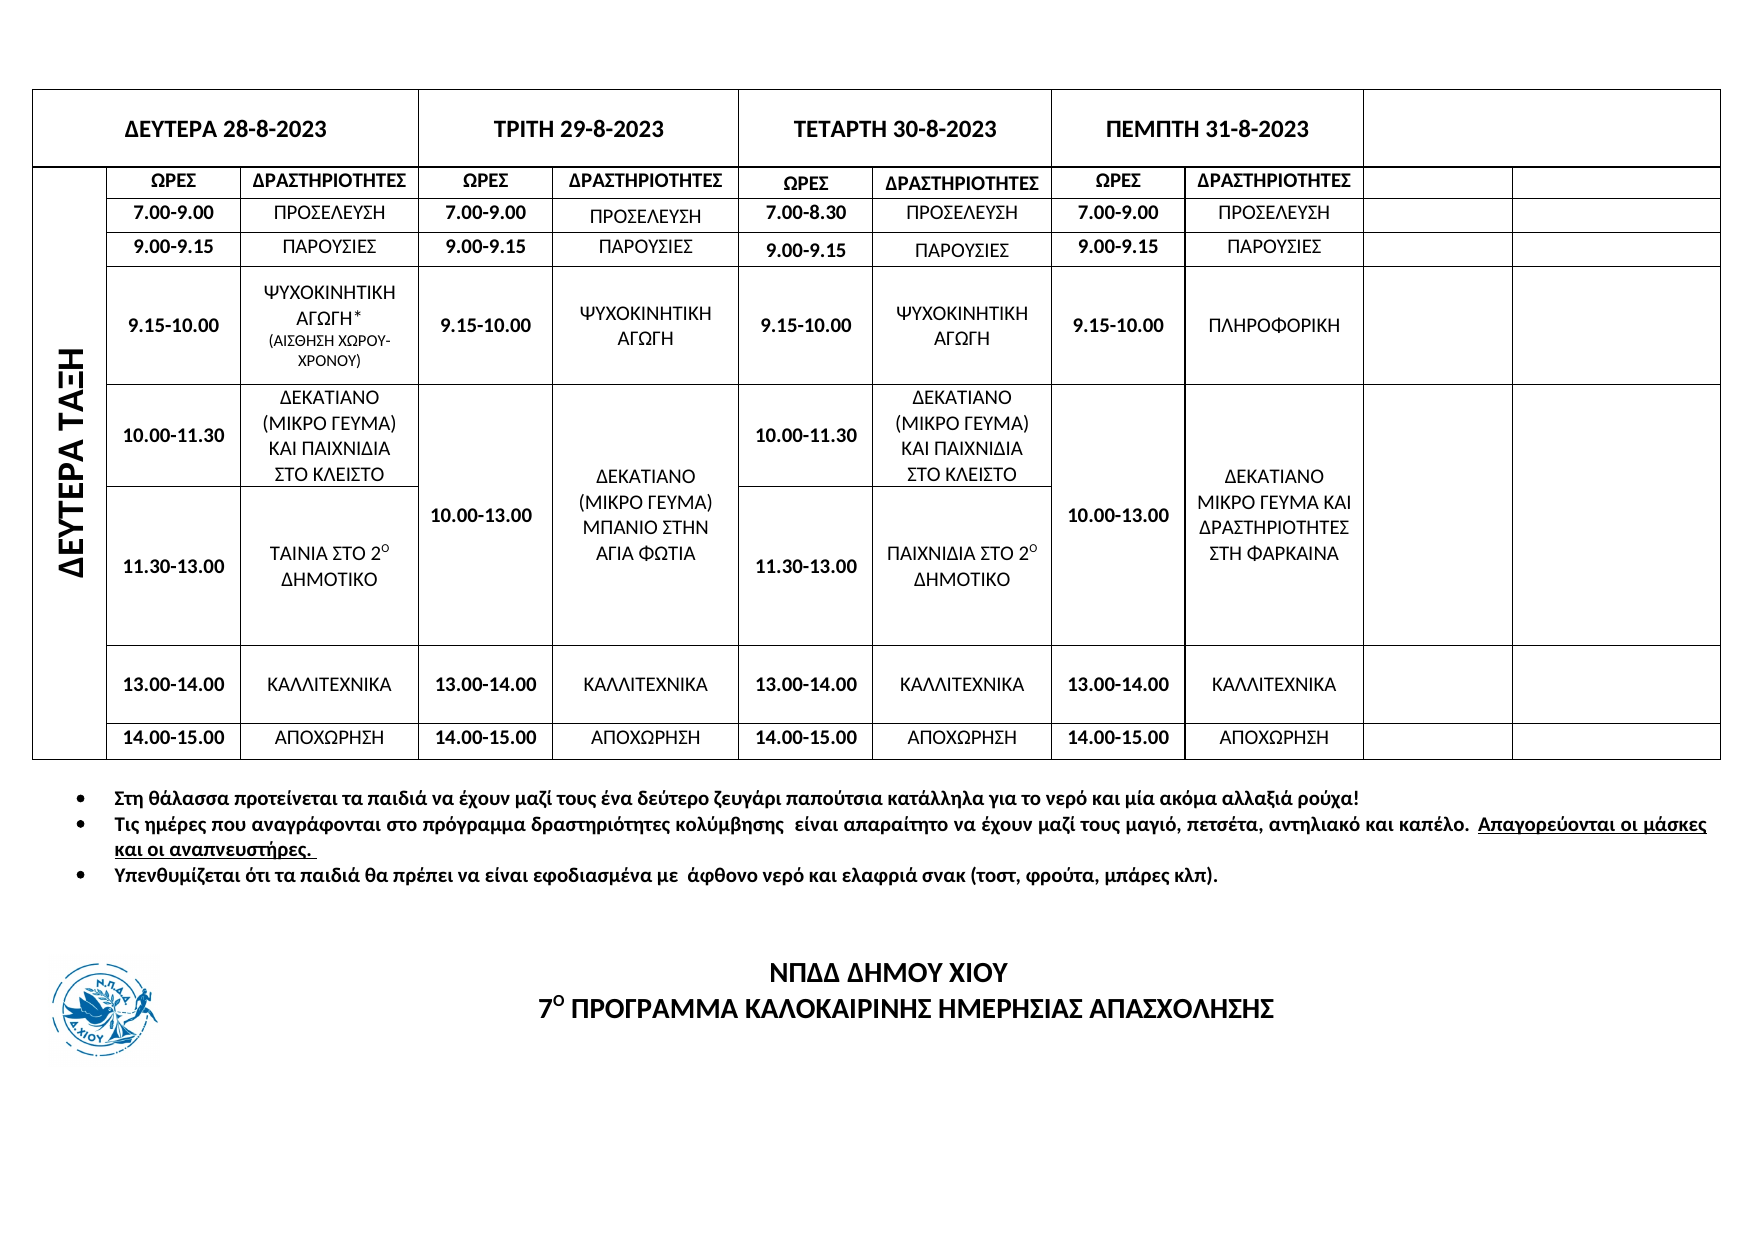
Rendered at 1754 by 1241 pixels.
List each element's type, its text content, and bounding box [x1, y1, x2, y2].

table_cell [1513, 646, 1720, 723]
table_cell 10.00-11.30 [107, 385, 240, 486]
table_cell [1364, 90, 1720, 166]
table_cell 10.00-11.30 [739, 385, 872, 486]
table_cell 11.30-13.00 [107, 487, 240, 644]
table_cell 9.15-10.00 [419, 267, 552, 383]
table_cell ΚΑΛΛΙΤΕΧΝΙΚΑ [1186, 646, 1363, 723]
table_cell 13.00-14.00 [739, 646, 872, 723]
table_cell [1513, 199, 1720, 232]
table_cell [1364, 724, 1512, 759]
list Τις ημέρες που αναγράφονται στο πρόγραμμα δραστηριότητες κολύμβησης είναι απαραίτητο να έχουν μαζί τους μαγιό, πετσέτα, αντηλιακό και καπέλο. Απαγορεύονται οι μάσκες και οι αναπνευστήρες. [77, 811, 1707, 862]
table_cell ΠΑΡΟΥΣΙΕΣ [241, 233, 418, 266]
table_cell 7.00-9.00 [1052, 199, 1184, 232]
table_cell [1513, 267, 1720, 383]
table_cell 13.00-14.00 [419, 646, 552, 723]
table_cell ΑΠΟΧΩΡΗΣΗ [873, 724, 1051, 759]
table_cell ΔΕΚΑΤΙΑΝΟ ΜΙΚΡΟ ΓΕΥΜΑ ΚΑΙ ΔΡΑΣΤΗΡΙΟΤΗΤΕΣ ΣΤΗ ΦΑΡΚΑΙΝΑ [1186, 385, 1363, 644]
table_cell ΠΡΟΣΕΛΕΥΣΗ [553, 199, 738, 232]
table_cell ΔΕΥΤΕΡΑ 28-8-2023 [33, 90, 418, 166]
table_cell ΔΡΑΣΤΗΡΙΟΤΗΤΕΣ [1186, 168, 1363, 198]
table_cell ΚΑΛΛΙΤΕΧΝΙΚΑ [553, 646, 738, 723]
table_cell 14.00-15.00 [739, 724, 872, 759]
table_cell 11.30-13.00 [739, 487, 872, 644]
table_cell ΚΑΛΛΙΤΕΧΝΙΚΑ [241, 646, 418, 723]
table_cell ΔΡΑΣΤΗΡΙΟΤΗΤΕΣ [873, 168, 1051, 198]
table_cell 13.00-14.00 [1052, 646, 1184, 723]
table_cell ΔΕΚΑΤΙΑΝΟ (ΜΙΚΡΟ ΓΕΥΜΑ) ΚΑΙ ΠΑΙΧΝΙΔΙΑ ΣΤΟ ΚΛΕΙΣΤΟ [241, 385, 418, 486]
table_cell [1364, 385, 1512, 644]
table_cell ΠΡΟΣΕΛΕΥΣΗ [873, 199, 1051, 232]
table_cell ΠΑΡΟΥΣΙΕΣ [873, 233, 1051, 266]
table_cell [1513, 233, 1720, 266]
table_cell 7.00-9.00 [107, 199, 240, 232]
table_cell 9.00-9.15 [107, 233, 240, 266]
table_cell [1513, 385, 1720, 644]
table_cell 14.00-15.00 [419, 724, 552, 759]
table_cell 7.00-9.00 [419, 199, 552, 232]
table_cell [1364, 199, 1512, 232]
table_cell [1364, 168, 1512, 198]
table_cell ΩΡΕΣ [1052, 168, 1184, 198]
table_cell ΑΠΟΧΩΡΗΣΗ [553, 724, 738, 759]
table_cell ΤΡΙΤΗ 29-8-2023 [419, 90, 738, 166]
table_cell ΚΑΛΛΙΤΕΧΝΙΚΑ [873, 646, 1051, 723]
table_cell 10.00-13.00 [1052, 385, 1184, 644]
table_cell 14.00-15.00 [1052, 724, 1184, 759]
table_cell ΠΑΙΧΝΙΔΙΑ ΣΤΟ 2Ο ΔΗΜΟΤΙΚΟ [873, 487, 1051, 644]
table_cell ΩΡΕΣ [739, 168, 872, 198]
table_cell 14.00-15.00 [107, 724, 240, 759]
table_cell 9.15-10.00 [1052, 267, 1184, 383]
table_cell ΠΑΡΟΥΣΙΕΣ [1186, 233, 1363, 266]
table_cell 9.00-9.15 [1052, 233, 1184, 266]
table_cell ΠΡΟΣΕΛΕΥΣΗ [241, 199, 418, 232]
picture [47, 954, 160, 1067]
table_cell 13.00-14.00 [107, 646, 240, 723]
table_cell 9.15-10.00 [739, 267, 872, 383]
table_header [36, 954, 520, 1122]
table_cell ΠΕΜΠΤΗ 31-8-2023 [1052, 90, 1363, 166]
table_cell ΨΥΧΟΚΙΝΗΤΙΚΗ ΑΓΩΓΗ [873, 267, 1051, 383]
table_cell 9.00-9.15 [739, 233, 872, 266]
table_cell ΨΥΧΟΚΙΝΗΤΙΚΗ ΑΓΩΓΗ [553, 267, 738, 383]
table_cell ΩΡΕΣ [107, 168, 240, 198]
table_cell [1513, 168, 1720, 198]
table_cell 7.00-8.30 [739, 199, 872, 232]
table_cell ΑΠΟΧΩΡΗΣΗ [1186, 724, 1363, 759]
table_cell [1364, 233, 1512, 266]
table_cell [1513, 724, 1720, 759]
table_cell ΠΡΟΣΕΛΕΥΣΗ [1186, 199, 1363, 232]
table_cell ΔΕΚΑΤΙΑΝΟ (ΜΙΚΡΟ ΓΕΥΜΑ) ΜΠΑΝΙΟ ΣΤΗΝ ΑΓΙΑ ΦΩΤΙΑ [553, 385, 738, 644]
table_cell ΔΡΑΣΤΗΡΙΟΤΗΤΕΣ [553, 168, 738, 198]
table_cell 10.00-13.00 [419, 385, 552, 644]
table_cell ΔΕΥΤΕΡΑ ΤΑΞΗ [33, 168, 106, 759]
table_cell ΠΛΗΡΟΦΟΡΙΚΗ [1186, 267, 1363, 383]
table_cell [1364, 646, 1512, 723]
table_cell ΠΑΡΟΥΣΙΕΣ [553, 233, 738, 266]
table_cell [1364, 267, 1512, 383]
list Υπενθυμίζεται ότι τα παιδιά θα πρέπει να είναι εφοδιασμένα με άφθονο νερό και ελαφριά σνακ (τοστ, φρούτα, μπάρες κλπ). [77, 862, 1707, 887]
table_cell 9.15-10.00 [107, 267, 240, 383]
table_cell 9.00-9.15 [419, 233, 552, 266]
table_cell ΨΥΧΟΚΙΝΗΤΙΚΗ ΑΓΩΓΗ* (ΑΙΣΘΗΣΗ ΧΩΡΟΥ-ΧΡΟΝΟΥ) [241, 267, 418, 383]
list Στη θάλασσα προτείνεται τα παιδιά να έχουν μαζί τους ένα δεύτερο ζευγάρι παπούτσια κατάλληλα για το νερό και μία ακόμα αλλαξιά ρούχα! [77, 786, 1707, 811]
table_cell ΔΕΚΑΤΙΑΝΟ (ΜΙΚΡΟ ΓΕΥΜΑ) ΚΑΙ ΠΑΙΧΝΙΔΙΑ ΣΤΟ ΚΛΕΙΣΤΟ [873, 385, 1051, 486]
table_cell ΤΑΙΝΙΑ ΣΤΟ 2Ο ΔΗΜΟΤΙΚΟ [241, 487, 418, 644]
table_cell ΔΡΑΣΤΗΡΙΟΤΗΤΕΣ [241, 168, 418, 198]
table_cell ΑΠΟΧΩΡΗΣΗ [241, 724, 418, 759]
table_cell ΩΡΕΣ [419, 168, 552, 198]
table_header ΝΠΔΔ ΔΗΜΟΥ ΧΙΟΥ 7Ο ΠΡΟΓΡΑΜΜΑ ΚΑΛΟΚΑΙΡΙΝΗΣ ΗΜΕΡΗΣΙΑΣ ΑΠΑΣΧΟΛΗΣΗΣ [520, 954, 1649, 1122]
table_cell ΤΕΤΑΡΤΗ 30-8-2023 [739, 90, 1051, 166]
